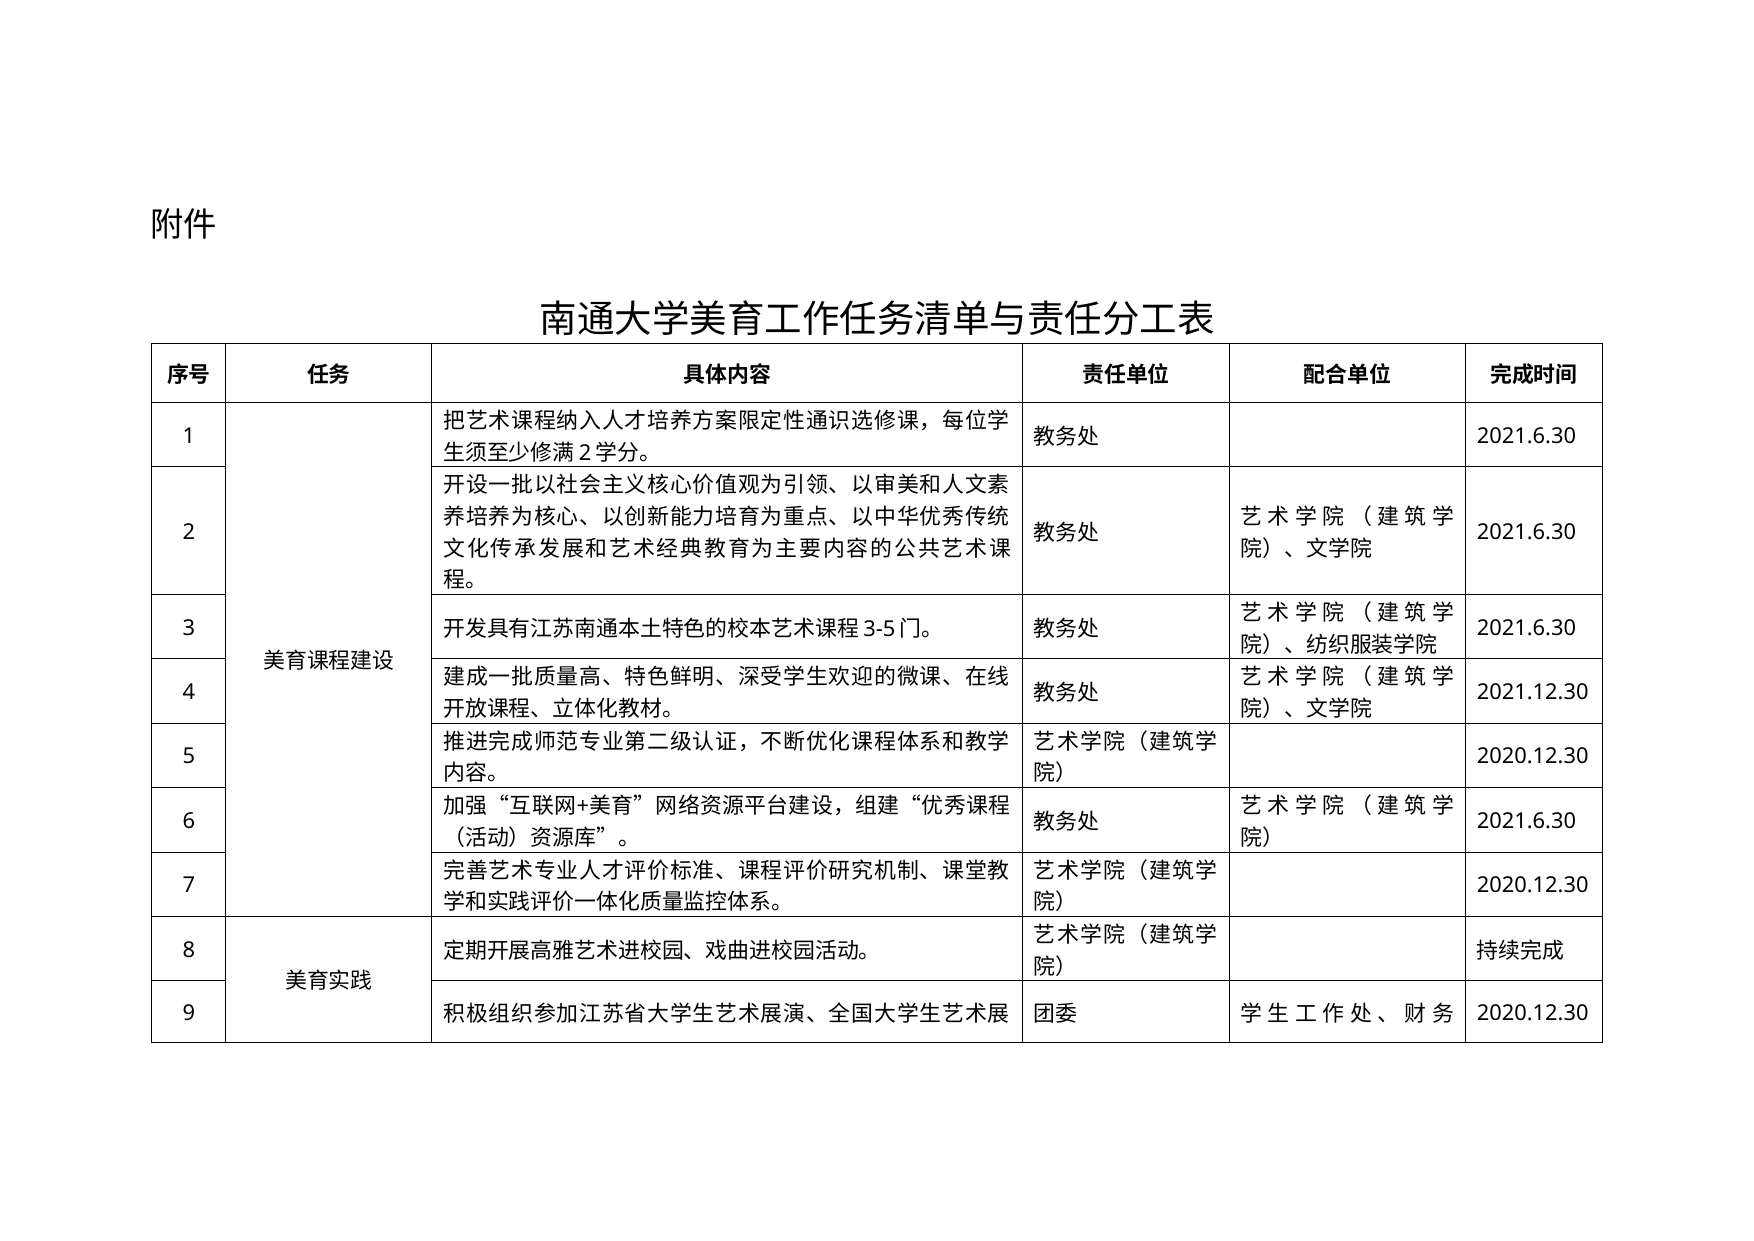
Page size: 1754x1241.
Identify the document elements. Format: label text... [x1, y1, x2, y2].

table_cell 9 [152, 981, 225, 1042]
table_header 具体内容 [432, 344, 1022, 402]
table_cell 把艺术课程纳入人才培养方案限定性通识选修课，每位学生须至少修满2学分。 [432, 403, 1022, 466]
table_cell 完善艺术专业人才评价标准、课程评价研究机制、课堂教学和实践评价一体化质量监控体系。 [432, 853, 1022, 916]
table_cell 开设一批以社会主义核心价值观为引领、以审美和人文素养培养为核心、以创新能力培育为重点、以中华优秀传统文化传承发展和艺术经典教育为主要内容的公共艺术课程。 [432, 467, 1022, 594]
table_header 责任单位 [1023, 344, 1229, 402]
table_cell 2020.12.30 [1466, 981, 1602, 1042]
table_cell 加强“互联网+美育”网络资源平台建设，组建“优秀课程（活动）资源库”。 [432, 788, 1022, 852]
table_cell 美育课程建设 [226, 403, 431, 916]
table_cell 教务处 [1023, 788, 1229, 852]
table_cell 5 [152, 724, 225, 787]
table_cell [1230, 724, 1465, 787]
table_cell 艺术学院（建筑学院）、文学院 [1230, 659, 1465, 723]
table_cell 推进完成师范专业第二级认证，不断优化课程体系和教学内容。 [432, 724, 1022, 787]
table_header 序号 [152, 344, 225, 402]
table_cell 2021.6.30 [1466, 595, 1602, 658]
table_cell [1230, 917, 1465, 980]
table_cell 艺术学院（建筑学院） [1230, 788, 1465, 852]
table_cell 2021.6.30 [1466, 788, 1602, 852]
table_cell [432, 981, 1022, 1042]
table_cell 7 [152, 853, 225, 916]
table_cell 2021.12.30 [1466, 659, 1602, 723]
table_cell 教务处 [1023, 403, 1229, 466]
table_cell 艺术学院（建筑学院） [1023, 917, 1229, 980]
text 附件 [150, 198, 1604, 246]
table_cell 艺术学院（建筑学院）、纺织服装学院 [1230, 595, 1465, 658]
table_cell 1 [152, 403, 225, 466]
table_cell 美育实践 [226, 917, 431, 1042]
table_cell 2021.6.30 [1466, 467, 1602, 594]
table_cell 2020.12.30 [1466, 853, 1602, 916]
table_cell 教务处 [1023, 595, 1229, 658]
table_cell 持续完成 [1466, 917, 1602, 980]
table_cell 教务处 [1023, 467, 1229, 594]
table_header 配合单位 [1230, 344, 1465, 402]
table_cell 2 [152, 467, 225, 594]
table_cell 艺术学院（建筑学院） [1023, 724, 1229, 787]
table_cell [1230, 853, 1465, 916]
table_cell 开发具有江苏南通本土特色的校本艺术课程3-5门。 [432, 595, 1022, 658]
table_cell [1230, 403, 1465, 466]
table_cell 2020.12.30 [1466, 724, 1602, 787]
text 南通大学美育工作任务清单与责任分工表 [150, 288, 1604, 343]
table_cell 定期开展高雅艺术进校园、戏曲进校园活动。 [432, 917, 1022, 980]
table_cell 团委 [1023, 981, 1229, 1042]
table_cell 4 [152, 659, 225, 723]
table_cell 8 [152, 917, 225, 980]
table_cell 6 [152, 788, 225, 852]
table_cell 艺术学院（建筑学院） [1023, 853, 1229, 916]
table_cell 建成一批质量高、特色鲜明、深受学生欢迎的微课、在线开放课程、立体化教材。 [432, 659, 1022, 723]
table_cell 2021.6.30 [1466, 403, 1602, 466]
table_cell 3 [152, 595, 225, 658]
table_header 完成时间 [1466, 344, 1602, 402]
table_cell 学生工作处、财务处、教务处、艺术学院（建筑学院） [1230, 981, 1465, 1042]
table_header 任务 [226, 344, 431, 402]
table_cell 教务处 [1023, 659, 1229, 723]
table_cell 艺术学院（建筑学院）、文学院 [1230, 467, 1465, 594]
